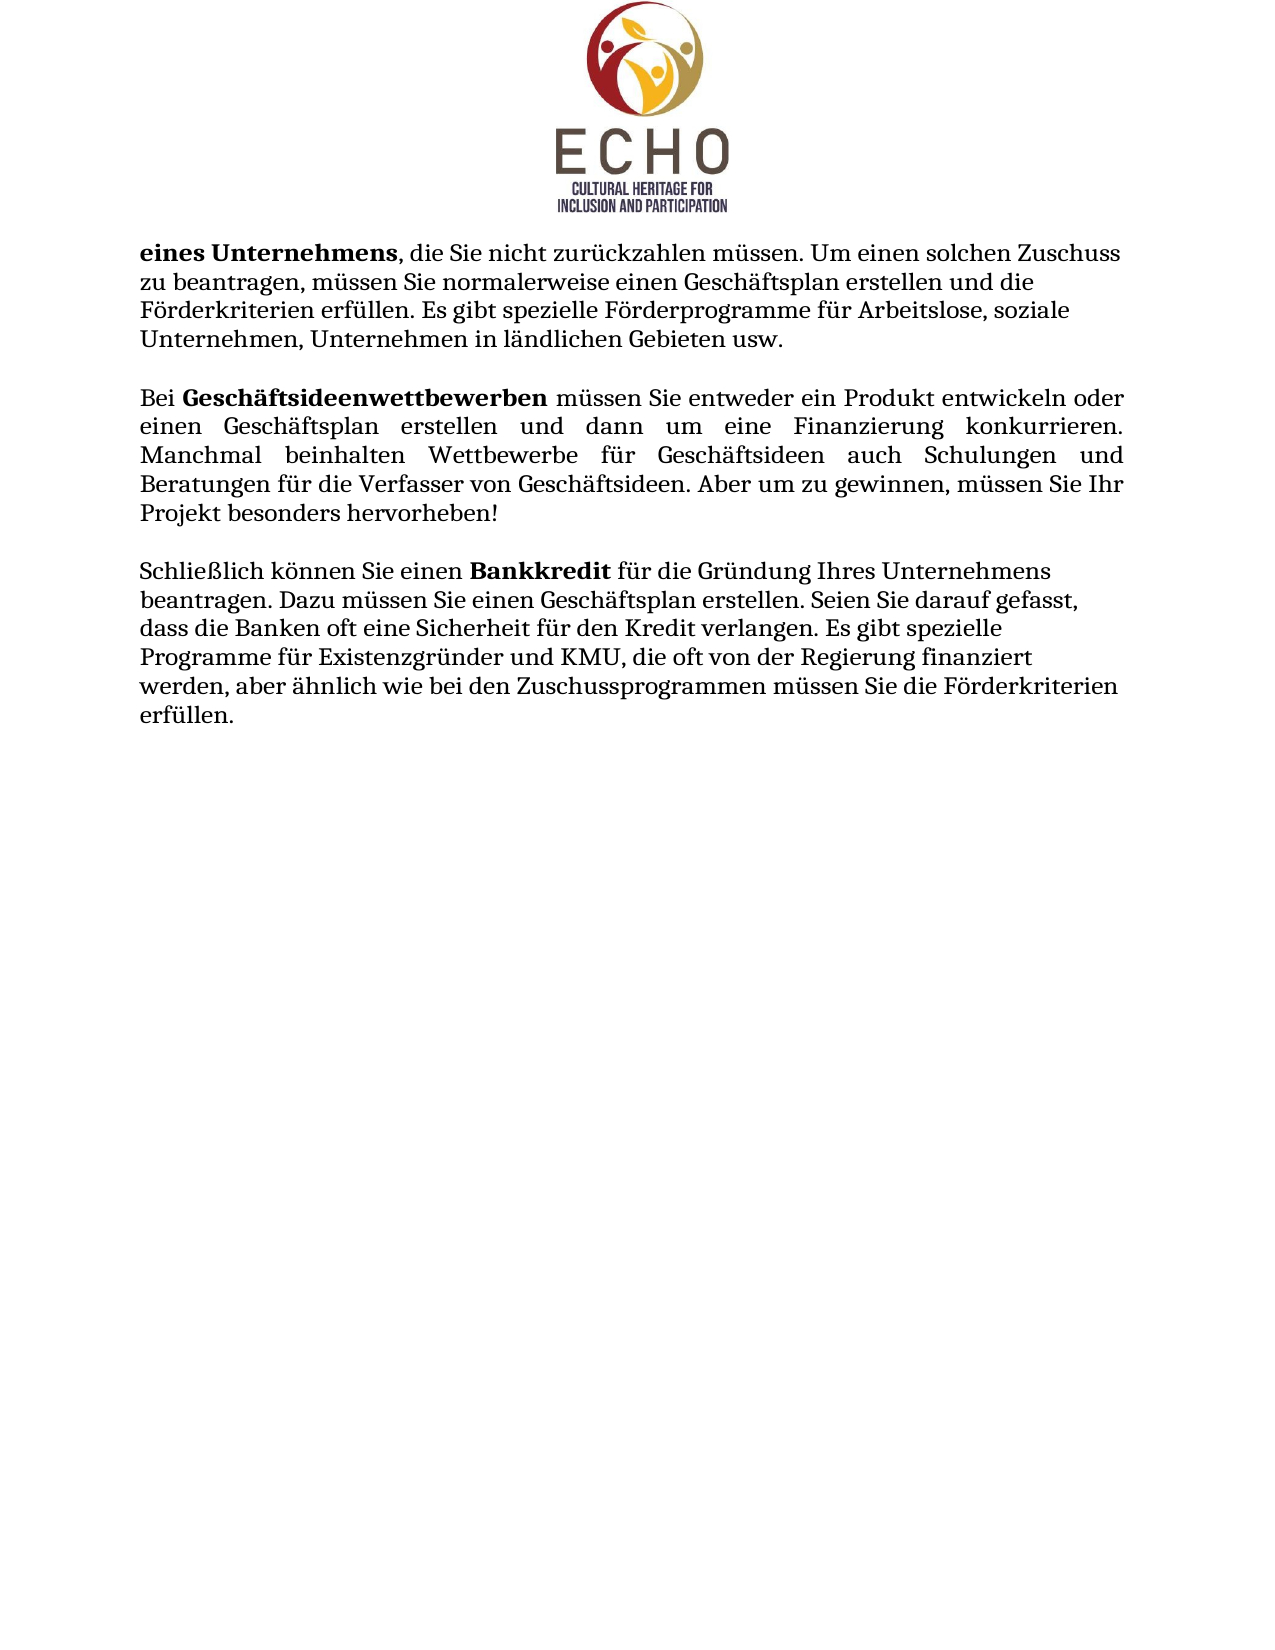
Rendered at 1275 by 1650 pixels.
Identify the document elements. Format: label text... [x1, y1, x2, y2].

picture [556, 0, 730, 213]
text Schließlich können Sie einen Bankkredit für die Gründung Ihres Unternehmens beantragen. Dazu müssen Sie einen Geschäftsplan erstellen. Seien Sie darauf gefasst, dass die Banken oft eine Sicherheit für den Kredit verlangen. Es gibt spezielle Programme für Existenzgründer und KMU, die oft von der Regierung finanziert werden, aber ähnlich wie bei den Zuschussprogrammen müssen Sie die Förderkriterien erfüllen. [139, 557, 1125, 729]
text Bei Geschäftsideenwettbewerben müssen Sie entweder ein Produkt entwickeln oder einen Geschäftsplan erstellen und dann um eine Finanzierung konkurrieren. Manchmal beinhalten Wettbewerbe für Geschäftsideen auch Schulungen und Beratungen für die Verfasser von Geschäftsideen. Aber um zu gewinnen, müssen Sie Ihr Projekt besonders hervorheben! [139, 383, 1125, 527]
